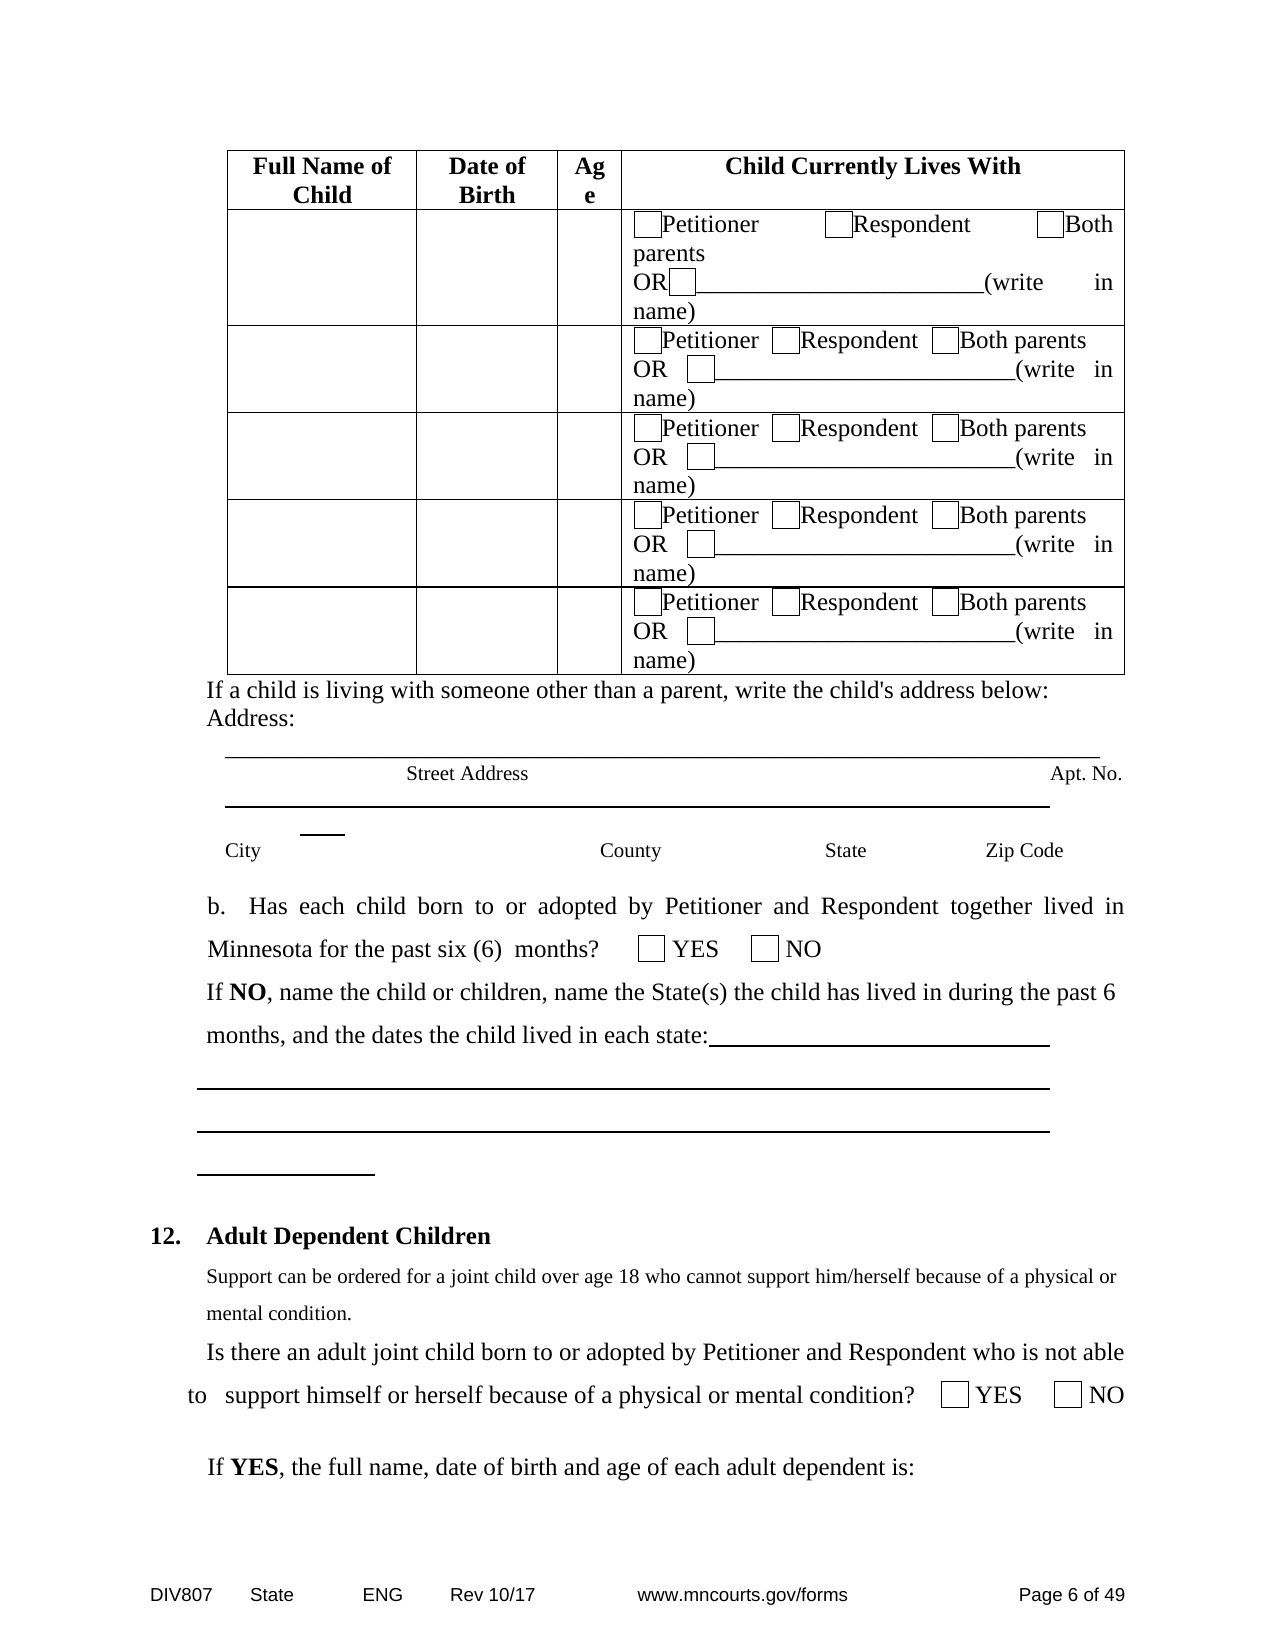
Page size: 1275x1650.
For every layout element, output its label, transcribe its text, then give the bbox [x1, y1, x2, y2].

table_cell [558, 500, 621, 586]
text b. Has each child born to or adopted by Petitioner and Respondent together lived in Minnesota for the past six (6) months? YES NO [207, 891, 1125, 963]
table_cell [417, 210, 557, 324]
table_cell [558, 210, 621, 324]
text Support can be ordered for a joint child over age 18 who cannot support him/herself because of a physical or mental condition. [150, 1264, 1125, 1324]
table_header Full Name of Child [228, 151, 416, 208]
list Adult Dependent Children [150, 1221, 1125, 1250]
table_cell Petitioner Respondent Both parents OR ________________________(write in name) [622, 588, 1124, 674]
text If YES, the full name, date of birth and age of each adult dependent is: [207, 1452, 1125, 1480]
text months, and the dates the child lived in each state: [197, 1020, 1125, 1178]
table_cell [558, 326, 621, 412]
text Address: ______________________________________________________________________ [206, 703, 1125, 761]
table_cell [558, 413, 621, 499]
table_header Age [558, 151, 621, 208]
table_cell Petitioner Respondent Both parents OR_______________________(write in name) [622, 210, 1124, 324]
table_cell [417, 588, 557, 674]
table_cell [417, 500, 557, 586]
table_cell [558, 588, 621, 674]
table_cell [228, 413, 416, 499]
table_header Child Currently Lives With [622, 151, 1124, 208]
table_cell Petitioner Respondent Both parents OR ________________________(write in name) [622, 326, 1124, 412]
table_cell [228, 210, 416, 324]
table_cell [228, 500, 416, 586]
text City County State Zip Code [225, 838, 1125, 862]
text If NO, name the child or children, name the State(s) the child has lived in during the past 6 [206, 977, 1125, 1006]
text Street Address Apt. No. [375, 761, 1125, 785]
text Is there an adult joint child born to or adopted by Petitioner and Respondent who is not able to support himself or herself because of a physical or mental condition? YES NO [187, 1337, 1125, 1408]
table_cell Petitioner Respondent Both parents OR ________________________(write in name) [622, 413, 1124, 499]
table_cell Petitioner Respondent Both parents OR ________________________(write in name) [622, 500, 1124, 586]
table_cell [228, 326, 416, 412]
table_cell [417, 413, 557, 499]
table_cell [417, 326, 557, 412]
table_header Date of Birth [417, 151, 557, 208]
text If a child is living with someone other than a parent, write the child's address below: [206, 675, 1125, 703]
table_cell [228, 588, 416, 674]
